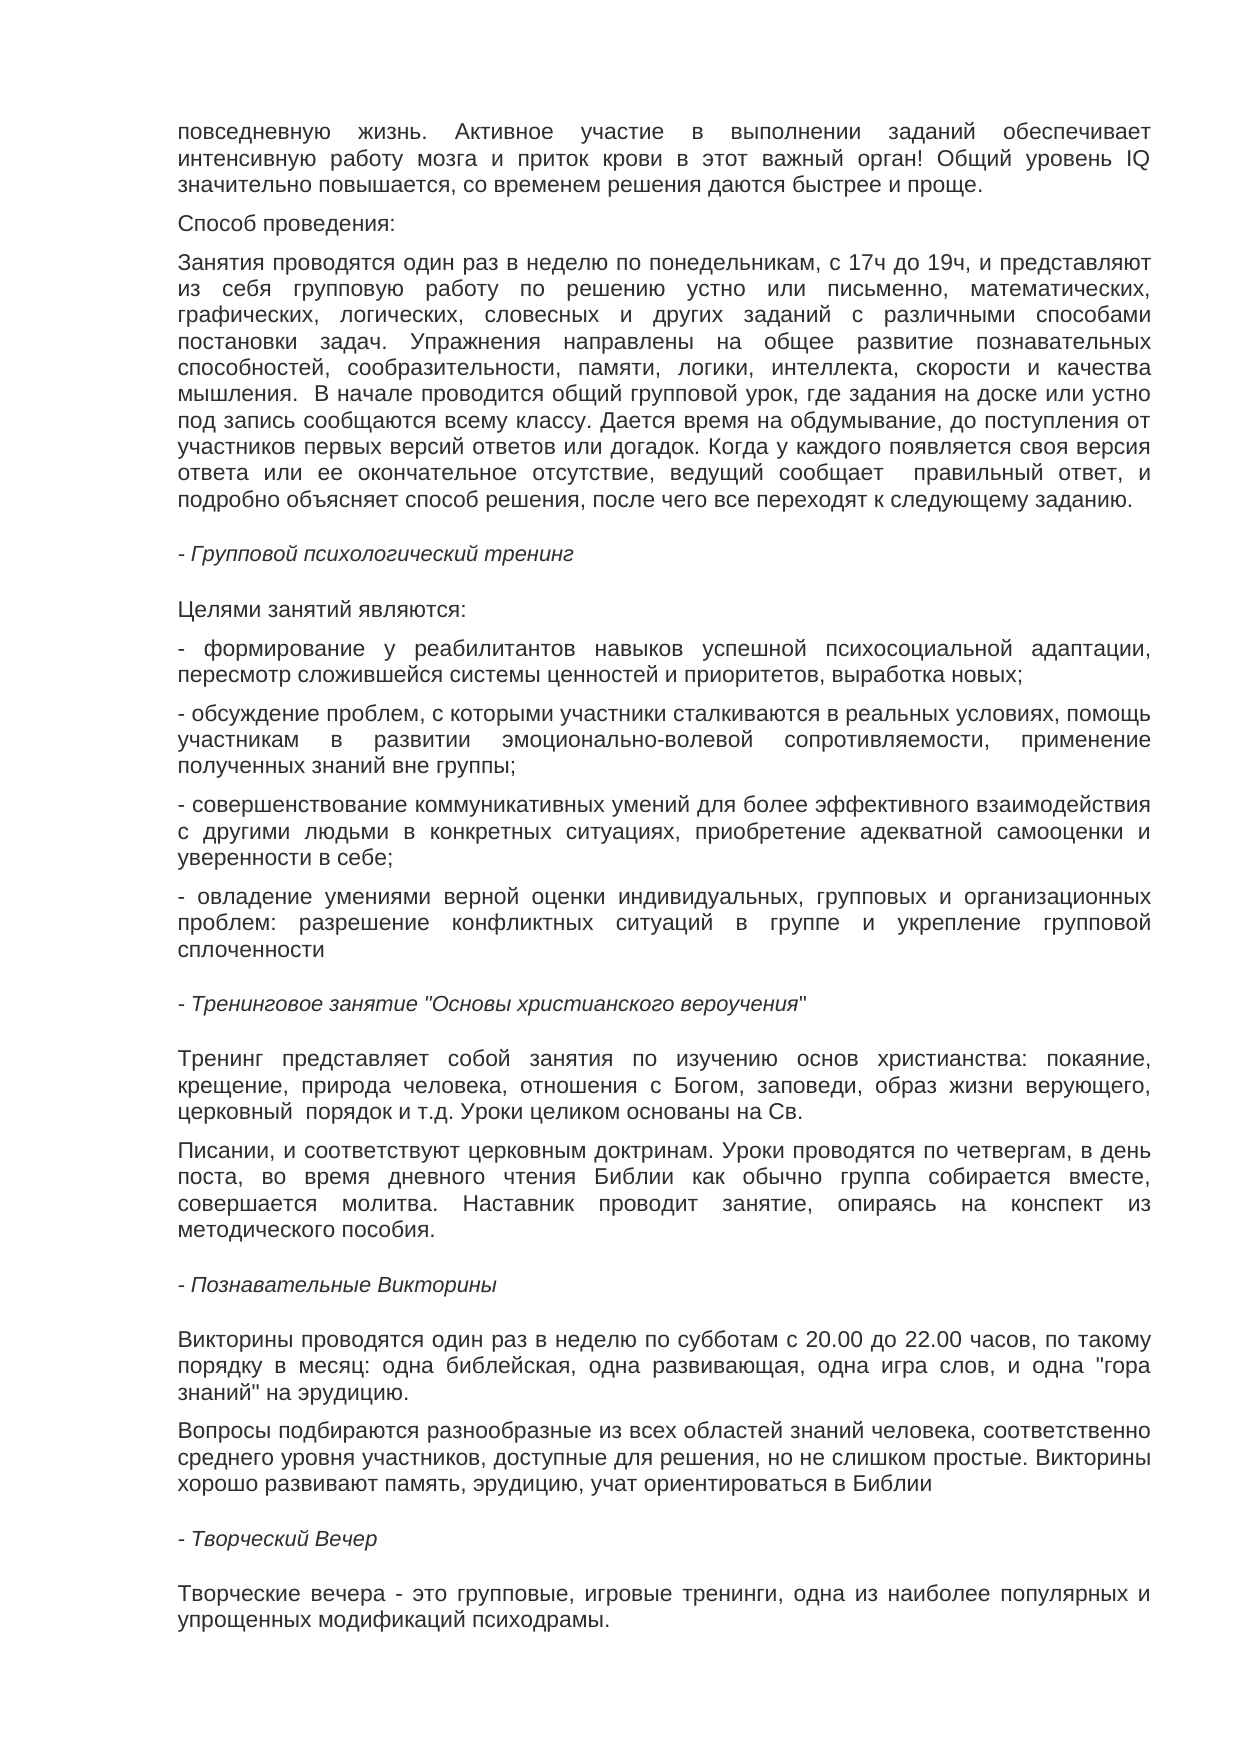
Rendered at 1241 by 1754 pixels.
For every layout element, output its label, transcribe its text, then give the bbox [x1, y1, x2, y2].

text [177, 118, 1152, 197]
text Способ проведения: [177, 210, 1152, 236]
text - Групповой психологический тренинг [177, 541, 1152, 566]
text - совершенствование коммуникативных умений для более эффективного взаимодействия с другими людьми в конкретных ситуациях, приобретение адекватной самооценки и уверенности в себе; [177, 791, 1152, 870]
text Занятия проводятся один раз в неделю по понедельникам, с 17ч до 19ч, и представляют из себя групповую работу по решению устно или письменно, математических, графических, логических, словесных и других заданий с различными способами постановки задач. Упражнения направлены на общее развитие познавательных способностей, сообразительности, памяти, логики, интеллекта, скорости и качества мышления. В начале проводится общий групповой урок, где задания на доске или устно под запись сообщаются всему классу. Дается время на обдумывание, до поступления от участников первых версий ответов или догадок. Когда у каждого появляется своя версия ответа или ее окончательное отсутствие, ведущий сообщает правильный ответ, и подробно объясняет способ решения, после чего все переходят к следующему заданию. [177, 248, 1152, 512]
text - Познавательные Викторины [177, 1272, 1152, 1297]
text - Творческий Вечер [177, 1526, 1152, 1551]
text Тренинг представляет собой занятия по изучению основ христианства: покаяние, крещение, природа человека, отношения с Богом, заповеди, образ жизни верующего, церковный порядок и т.д. Уроки целиком основаны на Св. [177, 1045, 1152, 1124]
text Викторины проводятся один раз в неделю по субботам с 20.00 до 22.00 часов, по такому порядку в месяц: одна библейская, одна развивающая, одна игра слов, и одна "гора знаний" на эрудицию. [177, 1326, 1152, 1405]
text Вопросы подбираются разнообразные из всех областей знаний человека, соответственно среднего уровня участников, доступные для решения, но не слишком простые. Викторины хорошо развивают память, эрудицию, учат ориентироваться в Библии [177, 1417, 1152, 1497]
text Писании, и соответствуют церковным доктринам. Уроки проводятся по четвергам, в день поста, во время дневного чтения Библии как обычно группа собирается вместе, совершается молитва. Наставник проводит занятие, опираясь на конспект из методического пособия. [177, 1137, 1152, 1242]
text - овладение умениями верной оценки индивидуальных, групповых и организационных проблем: разрешение конфликтных ситуаций в группе и укрепление групповой сплоченности [177, 883, 1152, 962]
text - формирование у реабилитантов навыков успешной психосоциальной адаптации, пересмотр сложившейся системы ценностей и приоритетов, выработка новых; [177, 634, 1152, 687]
text - обсуждение проблем, с которыми участники сталкиваются в реальных условиях, помощь участникам в развитии эмоционально-волевой сопротивляемости, применение полученных знаний вне группы; [177, 700, 1152, 779]
text - Тренинговое занятие "Основы христианского вероучения" [177, 991, 1152, 1016]
text Творческие вечера - это групповые, игровые тренинги, одна из наиболее популярных и упрощенных модификаций психодрамы. [177, 1580, 1152, 1633]
text Целями занятий являются: [177, 596, 1152, 622]
